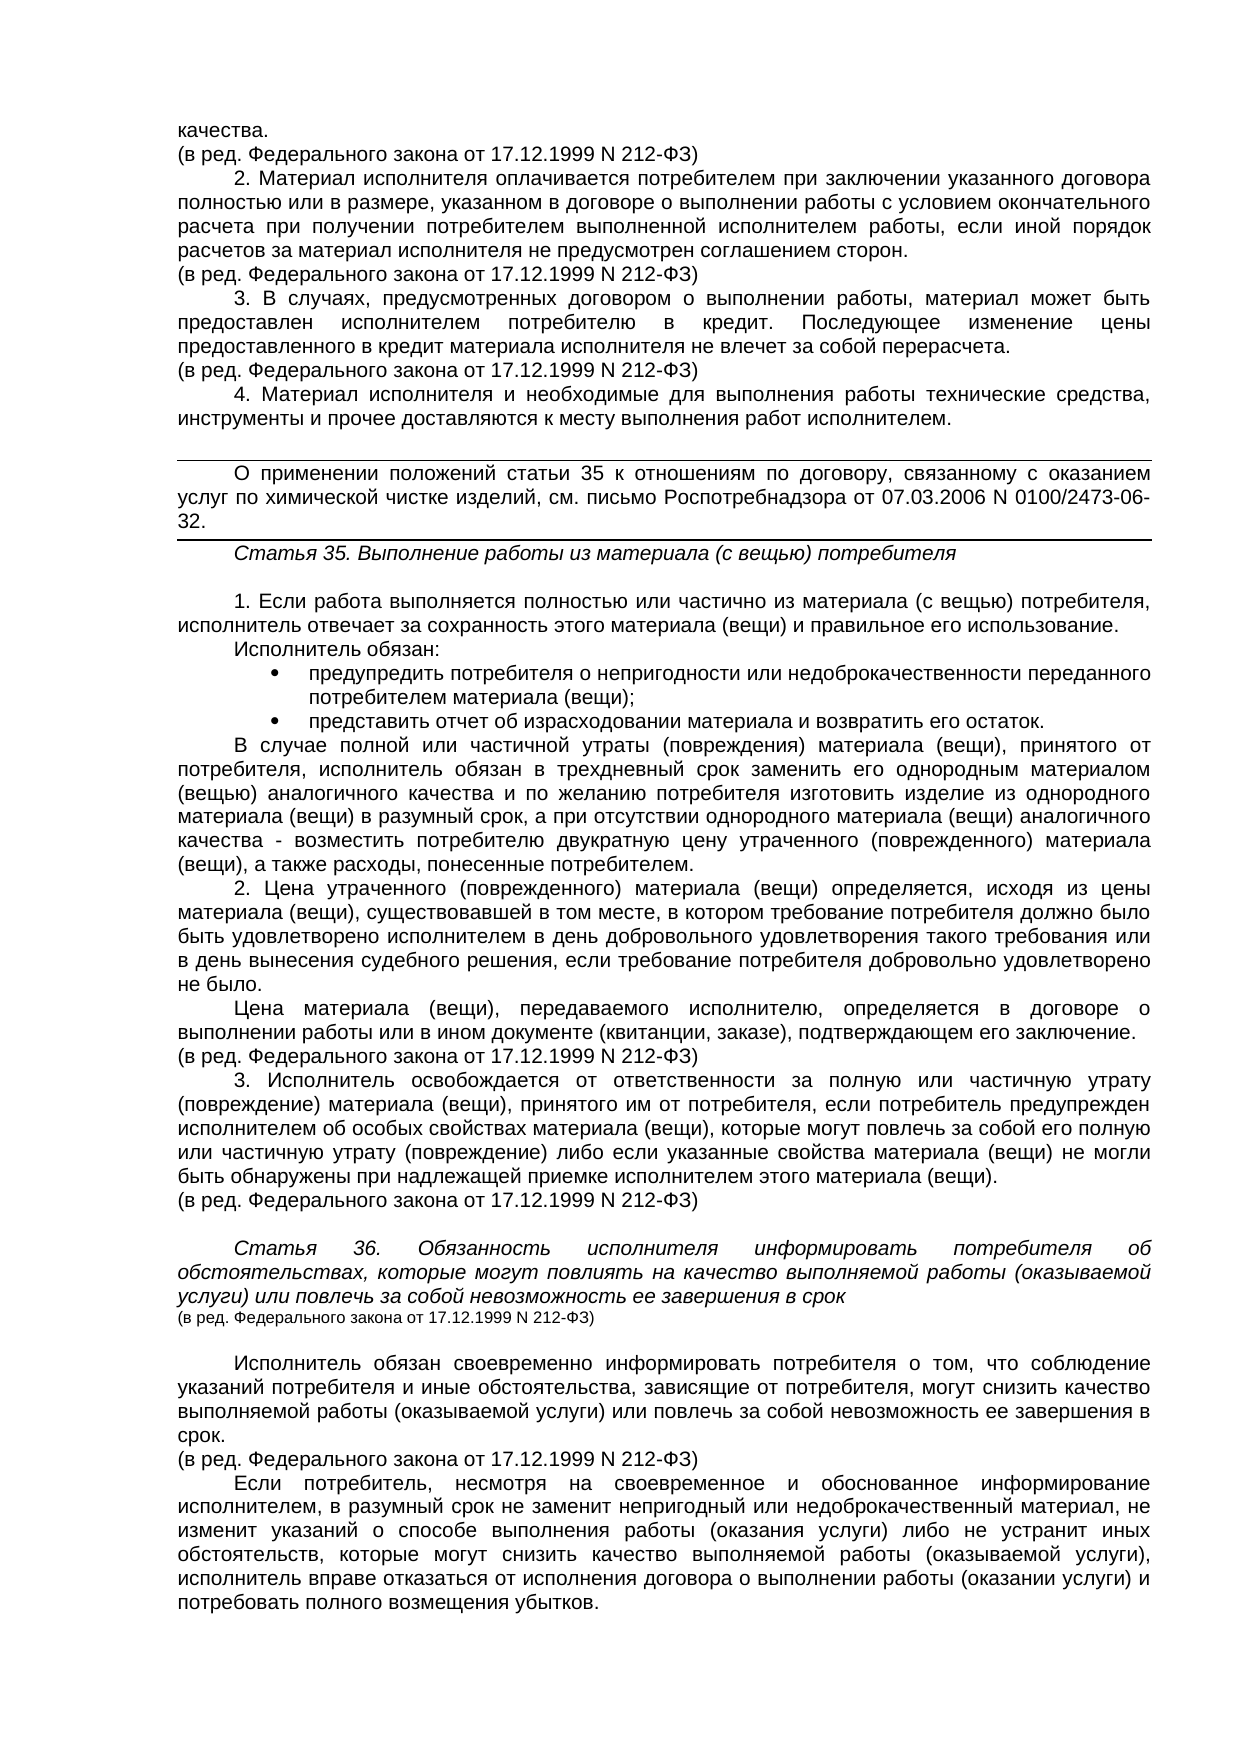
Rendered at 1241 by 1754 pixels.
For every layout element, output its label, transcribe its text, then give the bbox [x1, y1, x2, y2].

text 2. Материал исполнителя оплачивается потребителем при заключении указанного договора полностью или в размере, указанном в договоре о выполнении работы с условием окончательного расчета при получении потребителем выполненной исполнителем работы, если иной порядок расчетов за материал исполнителя не предусмотрен соглашением сторон. [177, 166, 1152, 262]
text 2. Цена утраченного (поврежденного) материала (вещи) определяется, исходя из цены материала (вещи), существовавшей в том месте, в котором требование потребителя должно было быть удовлетворено исполнителем в день добровольного удовлетворения такого требования или в день вынесения судебного решения, если требование потребителя добровольно удовлетворено не было. [177, 876, 1152, 996]
text (в ред. Федерального закона от 17.12.1999 N 212-ФЗ) [177, 1188, 1152, 1212]
text Если потребитель, несмотря на своевременное и обоснованное информирование исполнителем, в разумный срок не заменит непригодный или недоброкачественный материал, не изменит указаний о способе выполнения работы (оказания услуги) либо не устранит иных обстоятельств, которые могут снизить качество выполняемой работы (оказываемой услуги), исполнитель вправе отказаться от исполнения договора о выполнении работы (оказании услуги) и потребовать полного возмещения убытков. [177, 1470, 1152, 1614]
list предупредить потребителя о непригодности или недоброкачественности переданного потребителем материала (вещи); [271, 660, 1152, 708]
text 1. Если работа выполняется полностью или частично из материала (с вещью) потребителя, исполнитель отвечает за сохранность этого материала (вещи) и правильное его использование. [177, 588, 1152, 636]
text В случае полной или частичной утраты (повреждения) материала (вещи), принятого от потребителя, исполнитель обязан в трехдневный срок заменить его однородным материалом (вещью) аналогичного качества и по желанию потребителя изготовить изделие из однородного материала (вещи) в разумный срок, а при отсутствии однородного материала (вещи) аналогичного качества - возместить потребителю двукратную цену утраченного (поврежденного) материала (вещи), а также расходы, понесенные потребителем. [177, 732, 1152, 876]
text 3. Исполнитель освобождается от ответственности за полную или частичную утрату (повреждение) материала (вещи), принятого им от потребителя, если потребитель предупрежден исполнителем об особых свойствах материала (вещи), которые могут повлечь за собой его полную или частичную утрату (повреждение) либо если указанные свойства материала (вещи) не могли быть обнаружены при надлежащей приемке исполнителем этого материала (вещи). [177, 1068, 1152, 1188]
text 3. В случаях, предусмотренных договором о выполнении работы, материал может быть предоставлен исполнителем потребителю в кредит. Последующее изменение цены предоставленного в кредит материала исполнителя не влечет за собой перерасчета. [177, 286, 1152, 358]
text О применении положений статьи 35 к отношениям по договору, связанному с оказанием услуг по химической чистке изделий, см. письмо Роспотребнадзора от 07.03.2006 N 0100/2473-06-32. [177, 461, 1152, 533]
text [177, 118, 1152, 142]
text (в ред. Федерального закона от 17.12.1999 N 212-ФЗ) [177, 1044, 1152, 1068]
text (в ред. Федерального закона от 17.12.1999 N 212-ФЗ) [177, 142, 1152, 166]
text (в ред. Федерального закона от 17.12.1999 N 212-ФЗ) [177, 1307, 1152, 1327]
text Цена материала (вещи), передаваемого исполнителю, определяется в договоре о выполнении работы или в ином документе (квитанции, заказе), подтверждающем его заключение. [177, 996, 1152, 1044]
text (в ред. Федерального закона от 17.12.1999 N 212-ФЗ) [177, 1446, 1152, 1470]
text Статья 36. Обязанность исполнителя информировать потребителя об обстоятельствах, которые могут повлиять на качество выполняемой работы (оказываемой услуги) или повлечь за собой невозможность ее завершения в срок [177, 1236, 1152, 1307]
text (в ред. Федерального закона от 17.12.1999 N 212-ФЗ) [177, 358, 1152, 382]
text Исполнитель обязан своевременно информировать потребителя о том, что соблюдение указаний потребителя и иные обстоятельства, зависящие от потребителя, могут снизить качество выполняемой работы (оказываемой услуги) или повлечь за собой невозможность ее завершения в срок. [177, 1351, 1152, 1446]
list представить отчет об израсходовании материала и возвратить его остаток. [271, 708, 1152, 732]
text Статья 35. Выполнение работы из материала (с вещью) потребителя [177, 541, 1152, 564]
text 4. Материал исполнителя и необходимые для выполнения работы технические средства, инструменты и прочее доставляются к месту выполнения работ исполнителем. [177, 382, 1152, 429]
text (в ред. Федерального закона от 17.12.1999 N 212-ФЗ) [177, 262, 1152, 286]
text Исполнитель обязан: [177, 636, 1152, 660]
